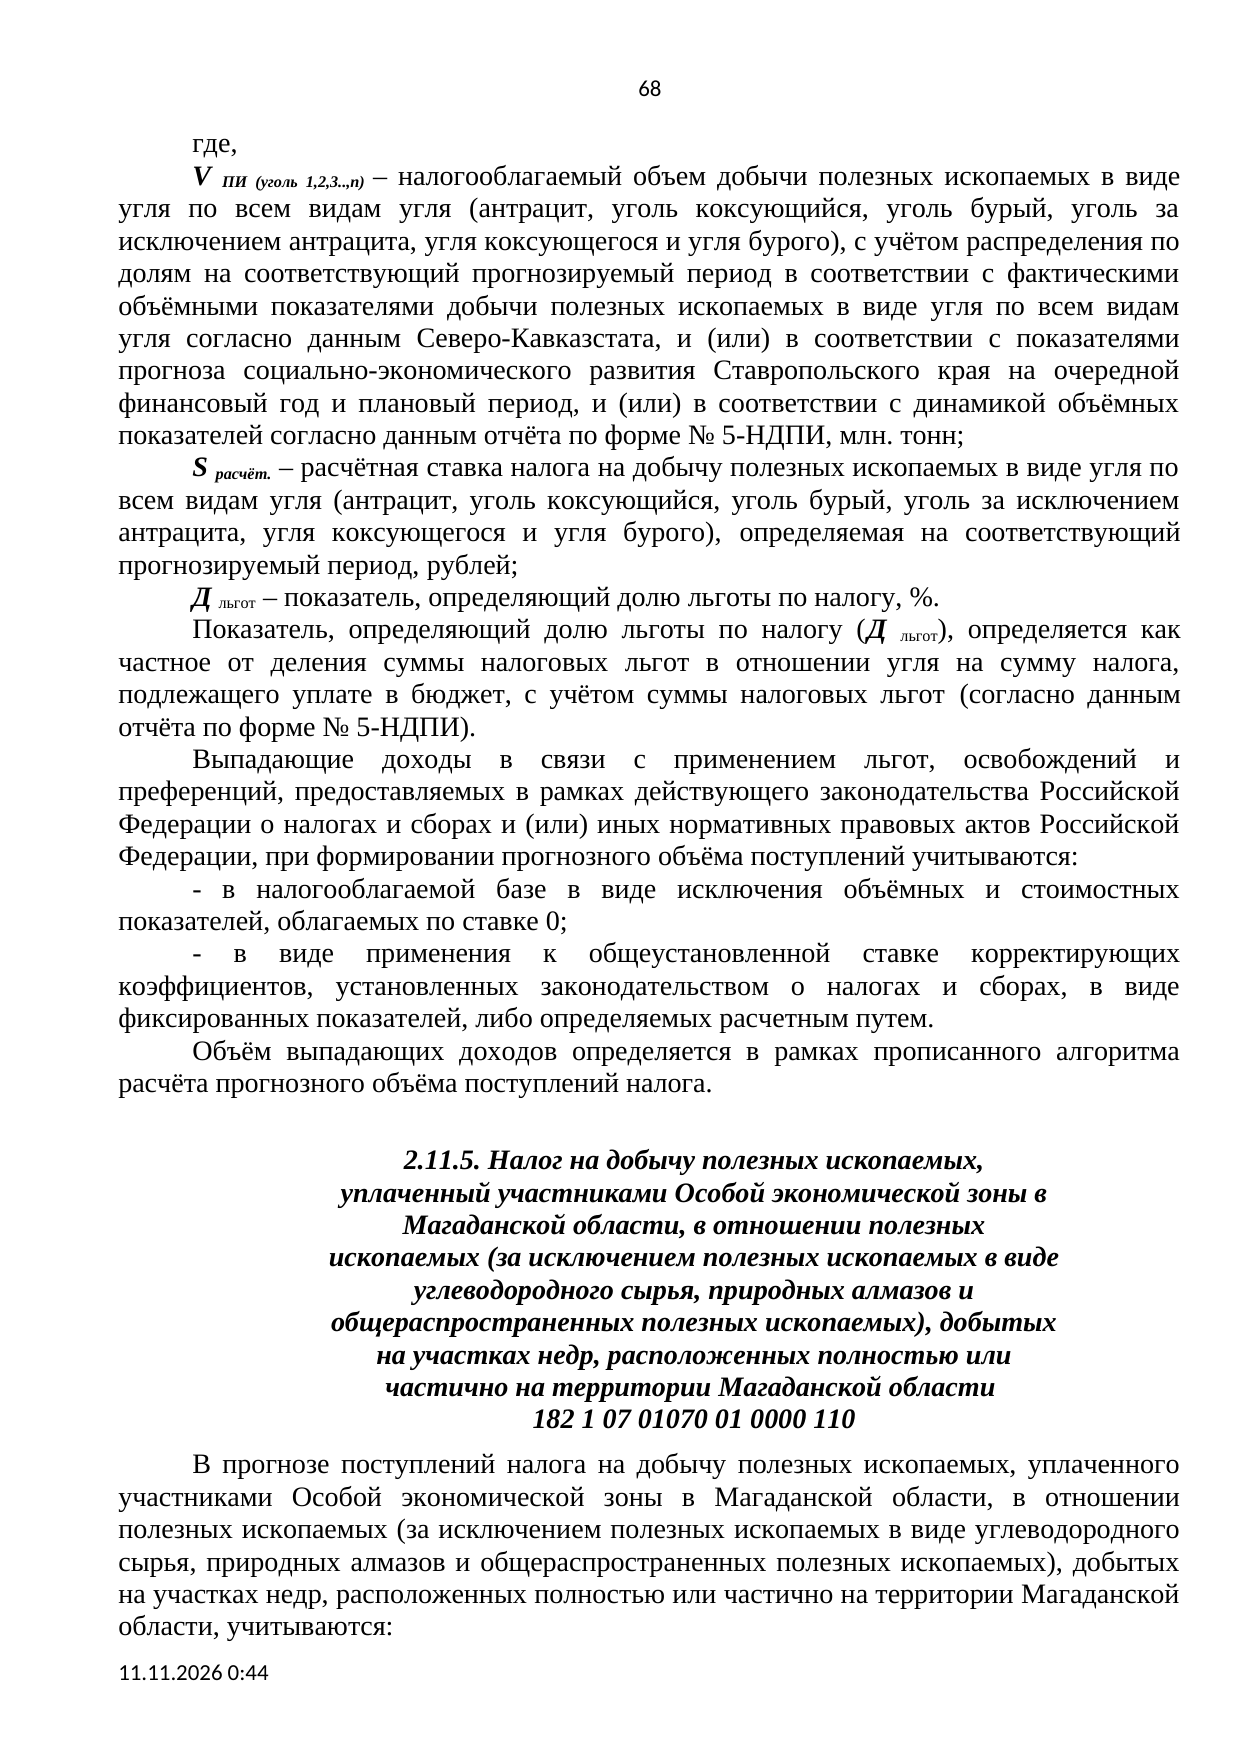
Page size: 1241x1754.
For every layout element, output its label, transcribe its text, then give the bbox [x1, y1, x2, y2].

text где, [118, 127, 1181, 159]
text В прогнозе поступлений налога на добычу полезных ископаемых, уплаченного участниками Особой экономической зоны в Магаданской области, в отношении полезных ископаемых (за исключением полезных ископаемых в виде углеводородного сырья, природных алмазов и общераспространенных полезных ископаемых), добытых на участках недр, расположенных полностью или частично на территории Магаданской области, учитываются: [118, 1447, 1181, 1642]
text V ПИ (уголь 1,2,3..,п) – налогооблагаемый объем добычи полезных ископаемых в виде угля по всем видам угля (антрацит, уголь коксующийся, уголь бурый, уголь за исключением антрацита, угля коксующегося и угля бурого), с учётом распределения по долям на соответствующий прогнозируемый период в соответствии с фактическими объёмными показателями добычи полезных ископаемых в виде угля по всем видам угля согласно данным Северо-Кавказстата, и (или) в соответствии с показателями прогноза социально-экономического развития Ставропольского края на очередной финансовый год и плановый период, и (или) в соответствии с динамикой объёмных показателей согласно данным отчёта по форме № 5-НДПИ, млн. тонн; [118, 159, 1181, 451]
text - в налогооблагаемой базе в виде исключения объёмных и стоимостных показателей, облагаемых по ставке 0; [118, 872, 1181, 936]
text Объём выпадающих доходов определяется в рамках прописанного алгоритма расчёта прогнозного объёма поступлений налога. [118, 1034, 1181, 1098]
subtitle 2.11.5. Налог на добычу полезных ископаемых, уплаченный участниками Особой экономической зоны в Магаданской области, в отношении полезных ископаемых (за исключением полезных ископаемых в виде углеводородного сырья, природных алмазов и общераспространенных полезных ископаемых), добытых на участках недр, расположенных полностью или частично на территории Магаданской области 182 1 07 01070 01 0000 110 [325, 1143, 1063, 1435]
text Д льгот – показатель, определяющий долю льготы по налогу, %. [118, 580, 1181, 612]
text Показатель, определяющий долю льготы по налогу (Д льгот), определяется как частное от деления суммы налоговых льгот в отношении угля на сумму налога, подлежащего уплате в бюджет, с учётом суммы налоговых льгот (согласно данным отчёта по форме № 5-НДПИ). [118, 612, 1181, 742]
text - в виде применения к общеустановленной ставке корректирующих коэффициентов, установленных законодательством о налогах и сборах, в виде фиксированных показателей, либо определяемых расчетным путем. [118, 936, 1181, 1034]
text Выпадающие доходы в связи с применением льгот, освобождений и преференций, предоставляемых в рамках действующего законодательства Российской Федерации о налогах и сборах и (или) иных нормативных правовых актов Российской Федерации, при формировании прогнозного объёма поступлений учитываются: [118, 742, 1181, 872]
text S расчёт. – расчётная ставка налога на добычу полезных ископаемых в виде угля по всем видам угля (антрацит, уголь коксующийся, уголь бурый, уголь за исключением антрацита, угля коксующегося и угля бурого), определяемая на соответствующий прогнозируемый период, рублей; [118, 451, 1181, 580]
